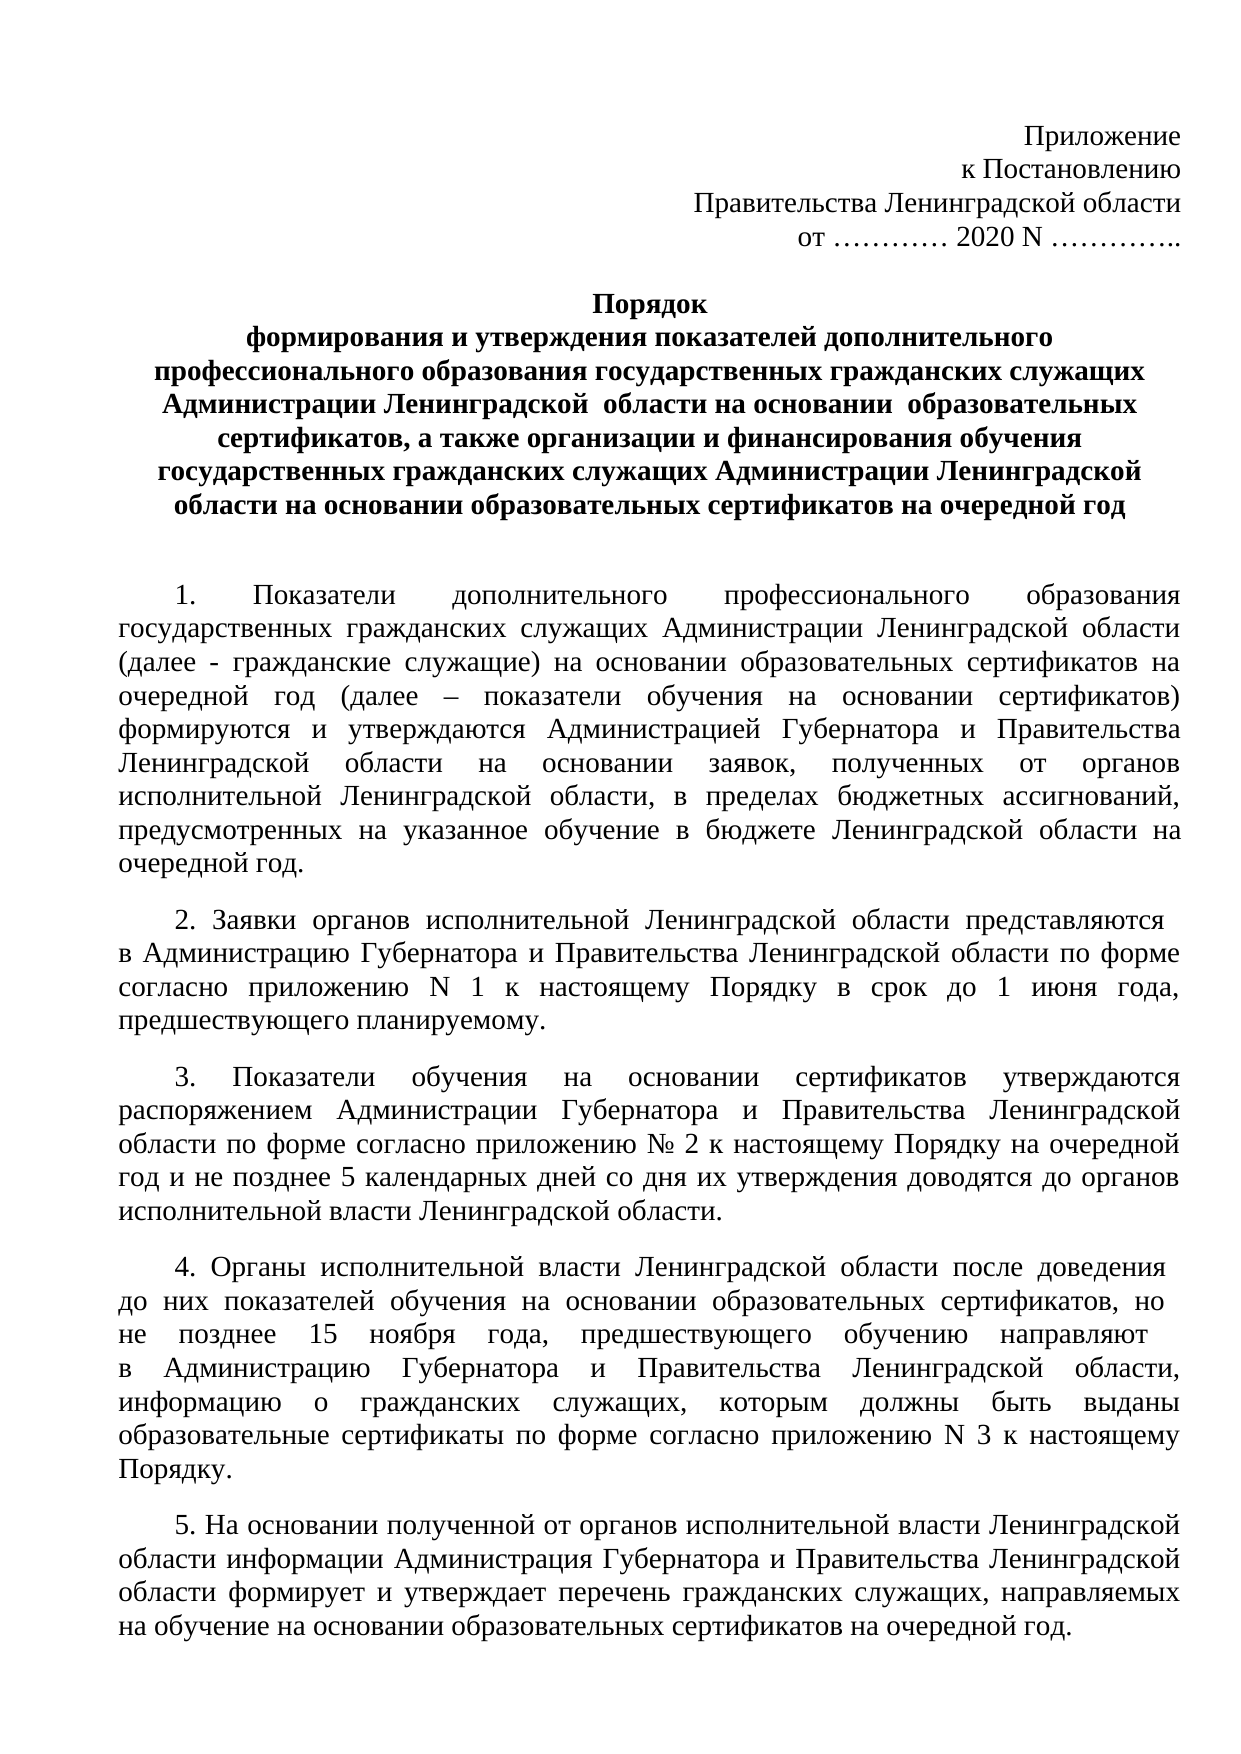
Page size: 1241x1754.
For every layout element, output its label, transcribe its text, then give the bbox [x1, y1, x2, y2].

text 2. Заявки органов исполнительной Ленинградской области представляются в Администрацию Губернатора и Правительства Ленинградской области по форме согласно приложению N 1 к настоящему Порядку в срок до 1 июня года, предшествующего планируемому. [118, 902, 1181, 1036]
text 1. Показатели дополнительного профессионального образования государственных гражданских служащих Администрации Ленинградской области (далее - гражданские служащие) на основании образовательных сертификатов на очередной год (далее – показатели обучения на основании сертификатов) формируются и утверждаются Администрацией Губернатора и Правительства Ленинградской области на основании заявок, полученных от органов исполнительной Ленинградской области, в пределах бюджетных ассигнований, предусмотренных на указанное обучение в бюджете Ленинградской области на очередной год. [118, 577, 1181, 879]
text к Постановлению [118, 152, 1181, 185]
text Приложение [118, 118, 1181, 152]
text от ………… 2020 N ………….. [118, 219, 1181, 252]
text 5. На основании полученной от органов исполнительной власти Ленинградской области информации Администрация Губернатора и Правительства Ленинградской области формирует и утверждает перечень гражданских служащих, направляемых на обучение на основании образовательных сертификатов на очередной год. [118, 1507, 1181, 1641]
text 3. Показатели обучения на основании сертификатов утверждаются распоряжением Администрации Губернатора и Правительства Ленинградской области по форме согласно приложению № 2 к настоящему Порядку на очередной год и не позднее 5 календарных дней со дня их утверждения доводятся до органов исполнительной власти Ленинградской области. [118, 1059, 1181, 1227]
title формирования и утверждения показателей дополнительного профессионального образования государственных гражданских служащих Администрации Ленинградской области на основании образовательных сертификатов, а также организации и финансирования обучения государственных гражданских служащих Администрации Ленинградской области на основании образовательных сертификатов на очередной год [118, 319, 1181, 521]
title Порядок [118, 286, 1181, 319]
text Правительства Ленинградской области [118, 185, 1181, 219]
text 4. Органы исполнительной власти Ленинградской области после доведения до них показателей обучения на основании образовательных сертификатов, но не позднее 15 ноября года, предшествующего обучению направляют в Администрацию Губернатора и Правительства Ленинградской области, информацию о гражданских служащих, которым должны быть выданы образовательные сертификаты по форме согласно приложению N 3 к настоящему Порядку. [118, 1249, 1181, 1484]
